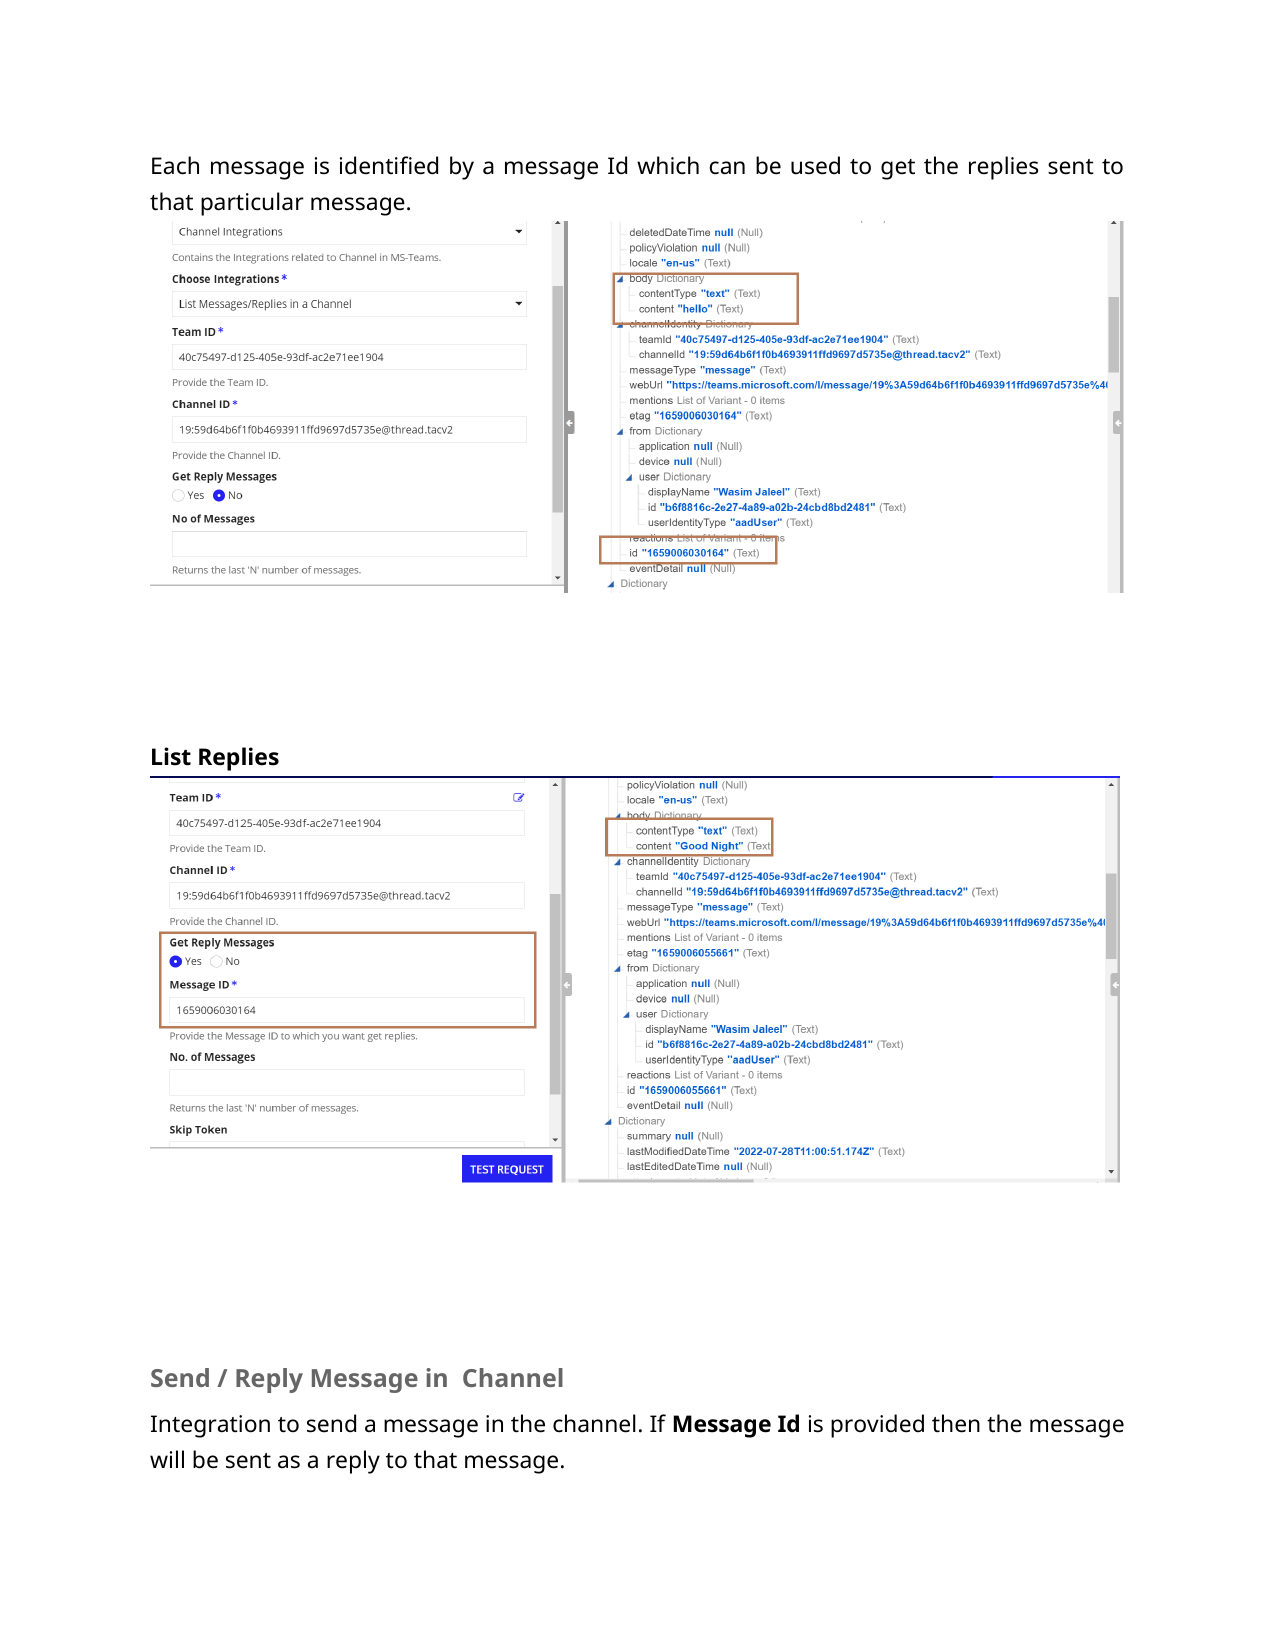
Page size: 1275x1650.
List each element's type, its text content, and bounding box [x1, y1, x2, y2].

picture [150, 221, 1125, 701]
text Each message is identified by a message Id which can be used to get the replies sent to that particular message. [150, 150, 1125, 217]
picture [150, 776, 1125, 1256]
text List Replies [150, 741, 1125, 772]
text Integration to send a message in the channel. If Message Id is provided then the message will be sent as a reply to that message. [150, 1408, 1125, 1476]
subtitle Send / Reply Message in Channel [150, 1361, 1125, 1395]
